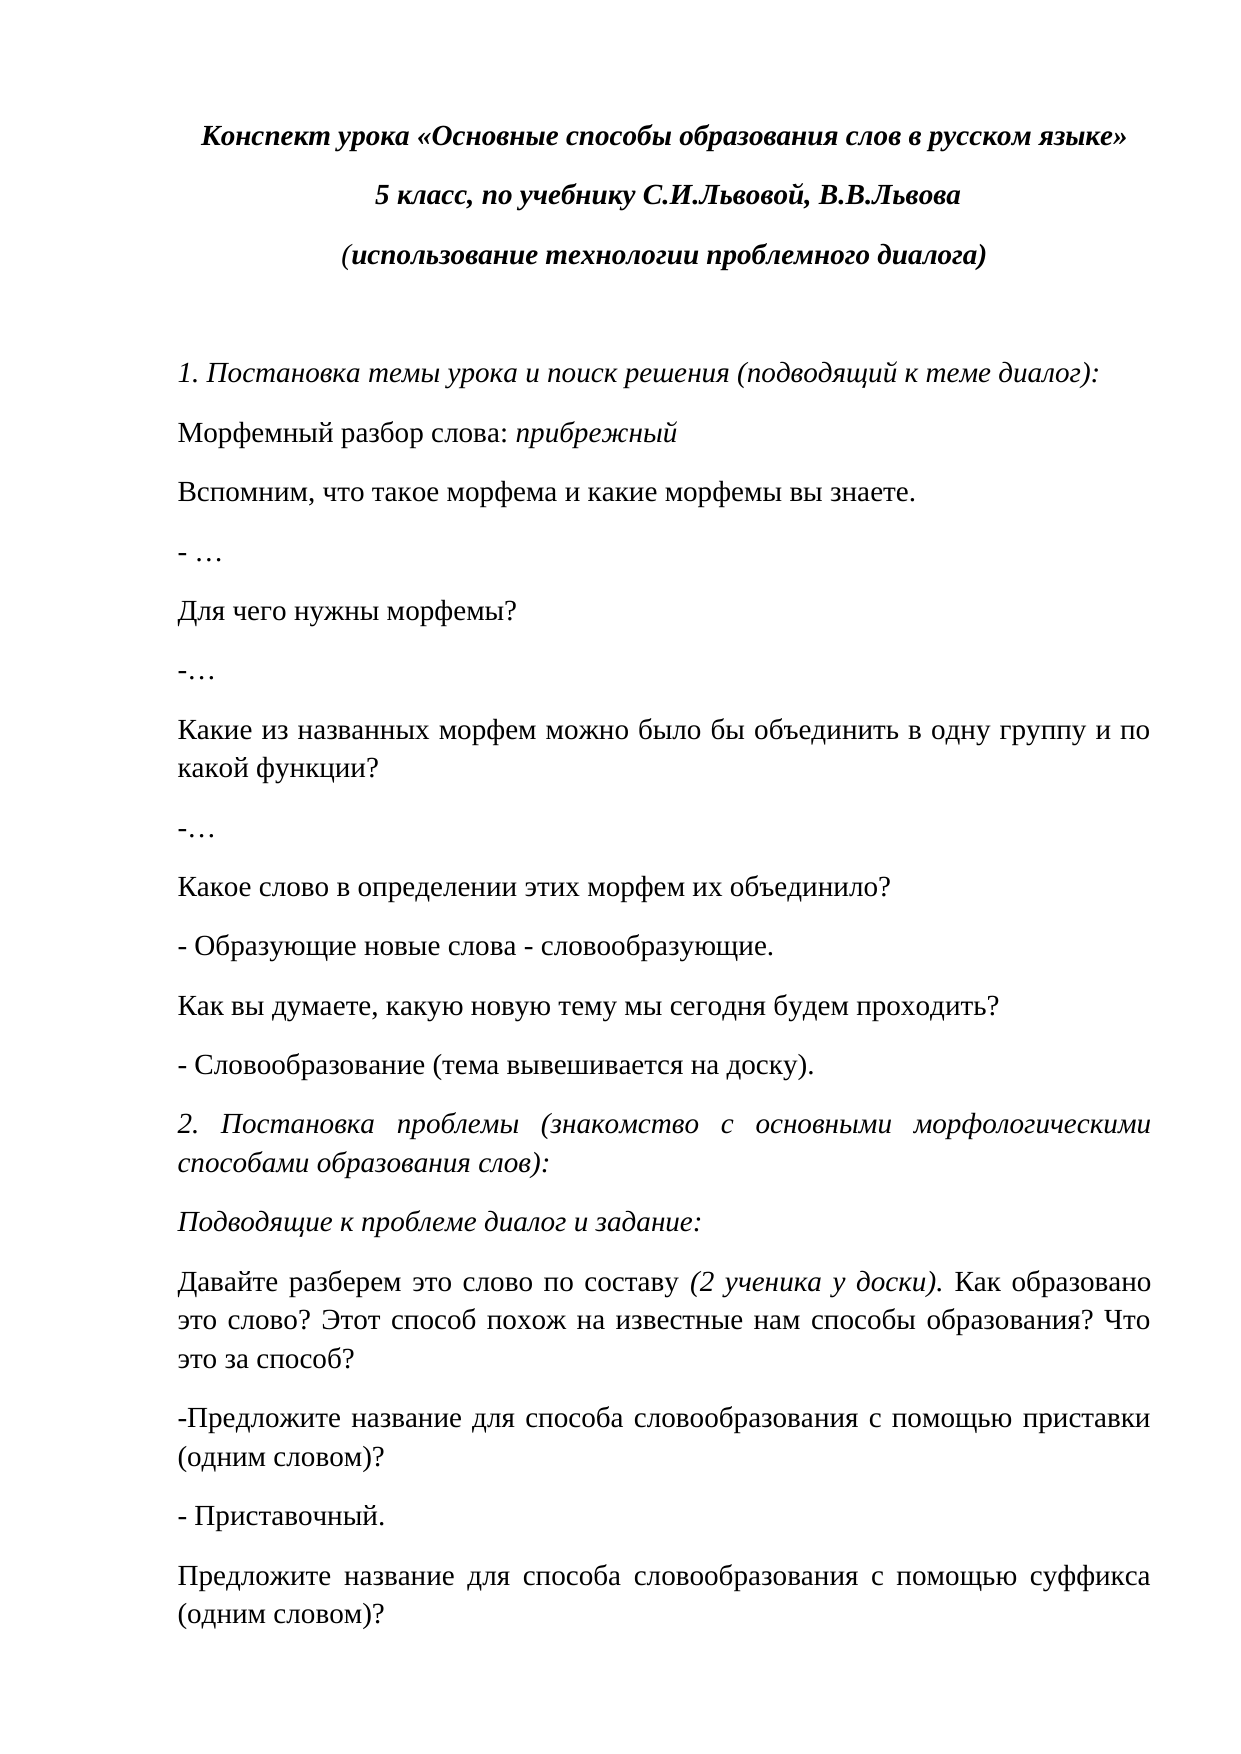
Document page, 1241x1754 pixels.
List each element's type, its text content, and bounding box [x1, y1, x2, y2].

text Вспомним, что такое морфема и какие морфемы вы знаете. [177, 474, 1152, 508]
text 2. Постановка проблемы (знакомство с основными морфологическими способами образования слов): [177, 1107, 1152, 1179]
text Подводящие к проблеме диалог и задание: [177, 1204, 1152, 1238]
text Какое слово в определении этих морфем их объединило? [177, 869, 1152, 903]
text (использование технологии проблемного диалога) [177, 237, 1152, 270]
text -… [177, 652, 1152, 686]
text - Образующие новые слова - словообразующие. [177, 928, 1152, 962]
text - … [177, 534, 1152, 567]
text -… [177, 810, 1152, 843]
text Морфемный разбор слова: прибрежный [177, 415, 1152, 448]
text Давайте разберем это слово по составу (2 ученика у доски). Как образовано это слово? Этот способ похож на известные нам способы образования? Что это за способ? [177, 1264, 1152, 1374]
text 1. Постановка темы урока и поиск решения (подводящий к теме диалог): [177, 356, 1152, 389]
text -Предложите название для способа словообразования с помощью приставки (одним словом)? [177, 1400, 1152, 1472]
text Предложите название для способа словообразования с помощью суффикса (одним словом)? [177, 1558, 1152, 1630]
text Какие из названных морфем можно было бы объединить в одну группу и по какой функции? [177, 712, 1152, 784]
text Для чего нужны морфемы? [177, 593, 1152, 627]
text - Приставочный. [177, 1498, 1152, 1532]
text Конспект урока «Основные способы образования слов в русском языке» [177, 118, 1152, 152]
text Как вы думаете, какую новую тему мы сегодня будем проходить? [177, 988, 1152, 1021]
text - Словообразование (тема вывешивается на доску). [177, 1047, 1152, 1081]
text 5 класс, по учебнику С.И.Львовой, В.В.Львова [177, 177, 1152, 211]
